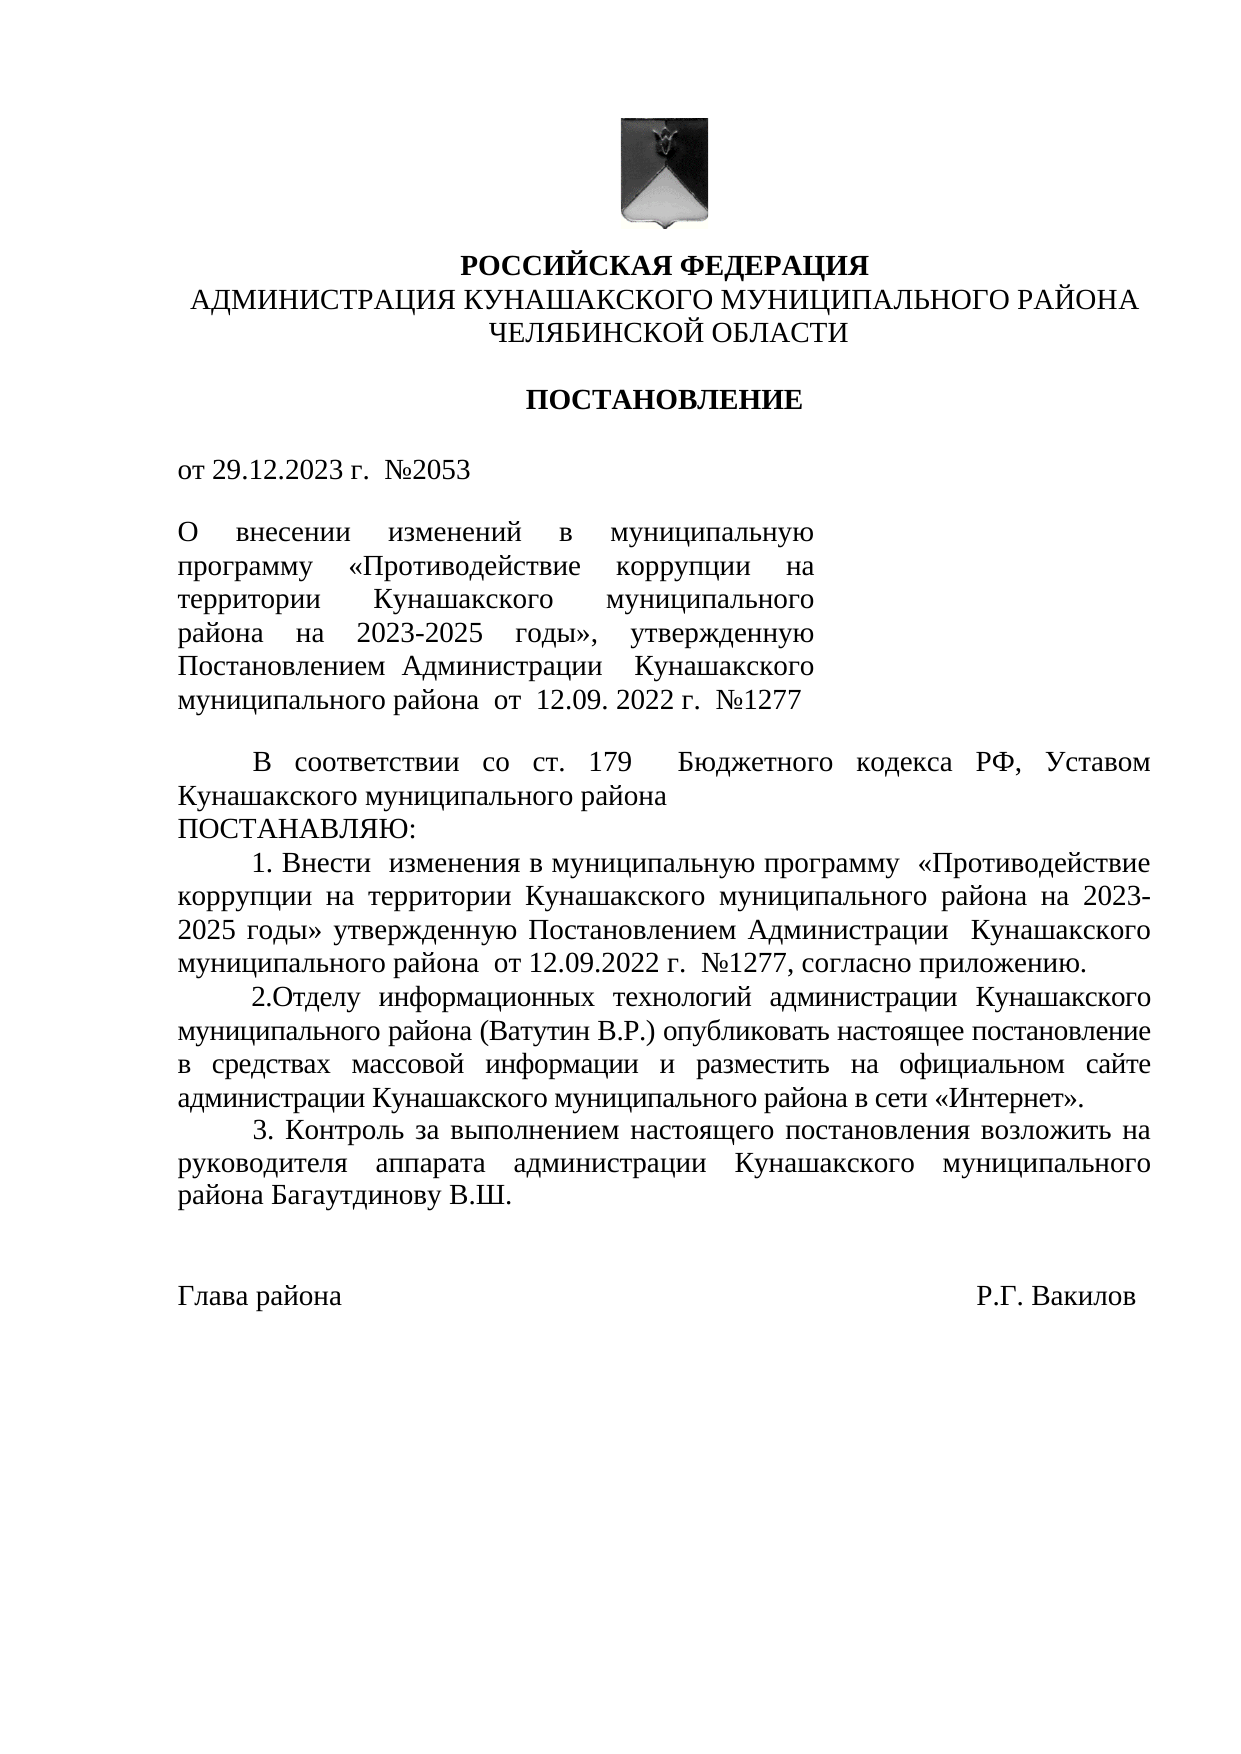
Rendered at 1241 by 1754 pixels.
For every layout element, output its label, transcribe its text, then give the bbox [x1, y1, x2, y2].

text 2.Отделу информационных технологий администрации Кунашакского муниципального района (Ватутин В.Р.) опубликовать настоящее постановление в средствах массовой информации и разместить на официальном сайте администрации Кунашакского муниципального района в сети «Интернет». [177, 979, 1152, 1113]
text 3. Контроль за выполнением настоящего постановления возложить на руководителя аппарата администрации Кунашакского муниципального района Багаутдинову В.Ш. [177, 1113, 1152, 1211]
text 1. Внести изменения в муниципальную программу «Противодействие коррупции на территории Кунашакского муниципального района на 2023-2025 годы» утвержденную Постановлением Администрации Кунашакского муниципального района от 12.09.2022 г. №1277, согласно приложению. [177, 845, 1152, 979]
picture [620, 118, 709, 229]
text О внесении изменений в муниципальную программу «Противодействие коррупции на территории Кунашакского муниципального района на 2023-2025 годы», утвержденную Постановлением Администрации Кунашакского муниципального района от 12.09. 2022 г. №1277 [177, 514, 815, 716]
subtitle ЧЕЛЯБИНСКОЙ ОБЛАСТИ [177, 315, 1152, 349]
text ПОСТАНАВЛЯЮ: [177, 811, 1152, 845]
text от 29.12.2023 г. №2053 [177, 452, 1152, 486]
list Глава района Р.Г. Вакилов [177, 1278, 1152, 1312]
subtitle АДМИНИСТРАЦИЯ КУНАШАКСКОГО МУНИЦИПАЛЬНОГО РАЙОНА [177, 282, 1152, 315]
text ПОСТАНОВЛЕНИЕ [177, 382, 1152, 416]
subtitle РОССИЙСКАЯ ФЕДЕРАЦИЯ [177, 248, 1152, 282]
text В соответствии со ст. 179 Бюджетного кодекса РФ, Уставом Кунашакского муниципального района [177, 744, 1152, 811]
